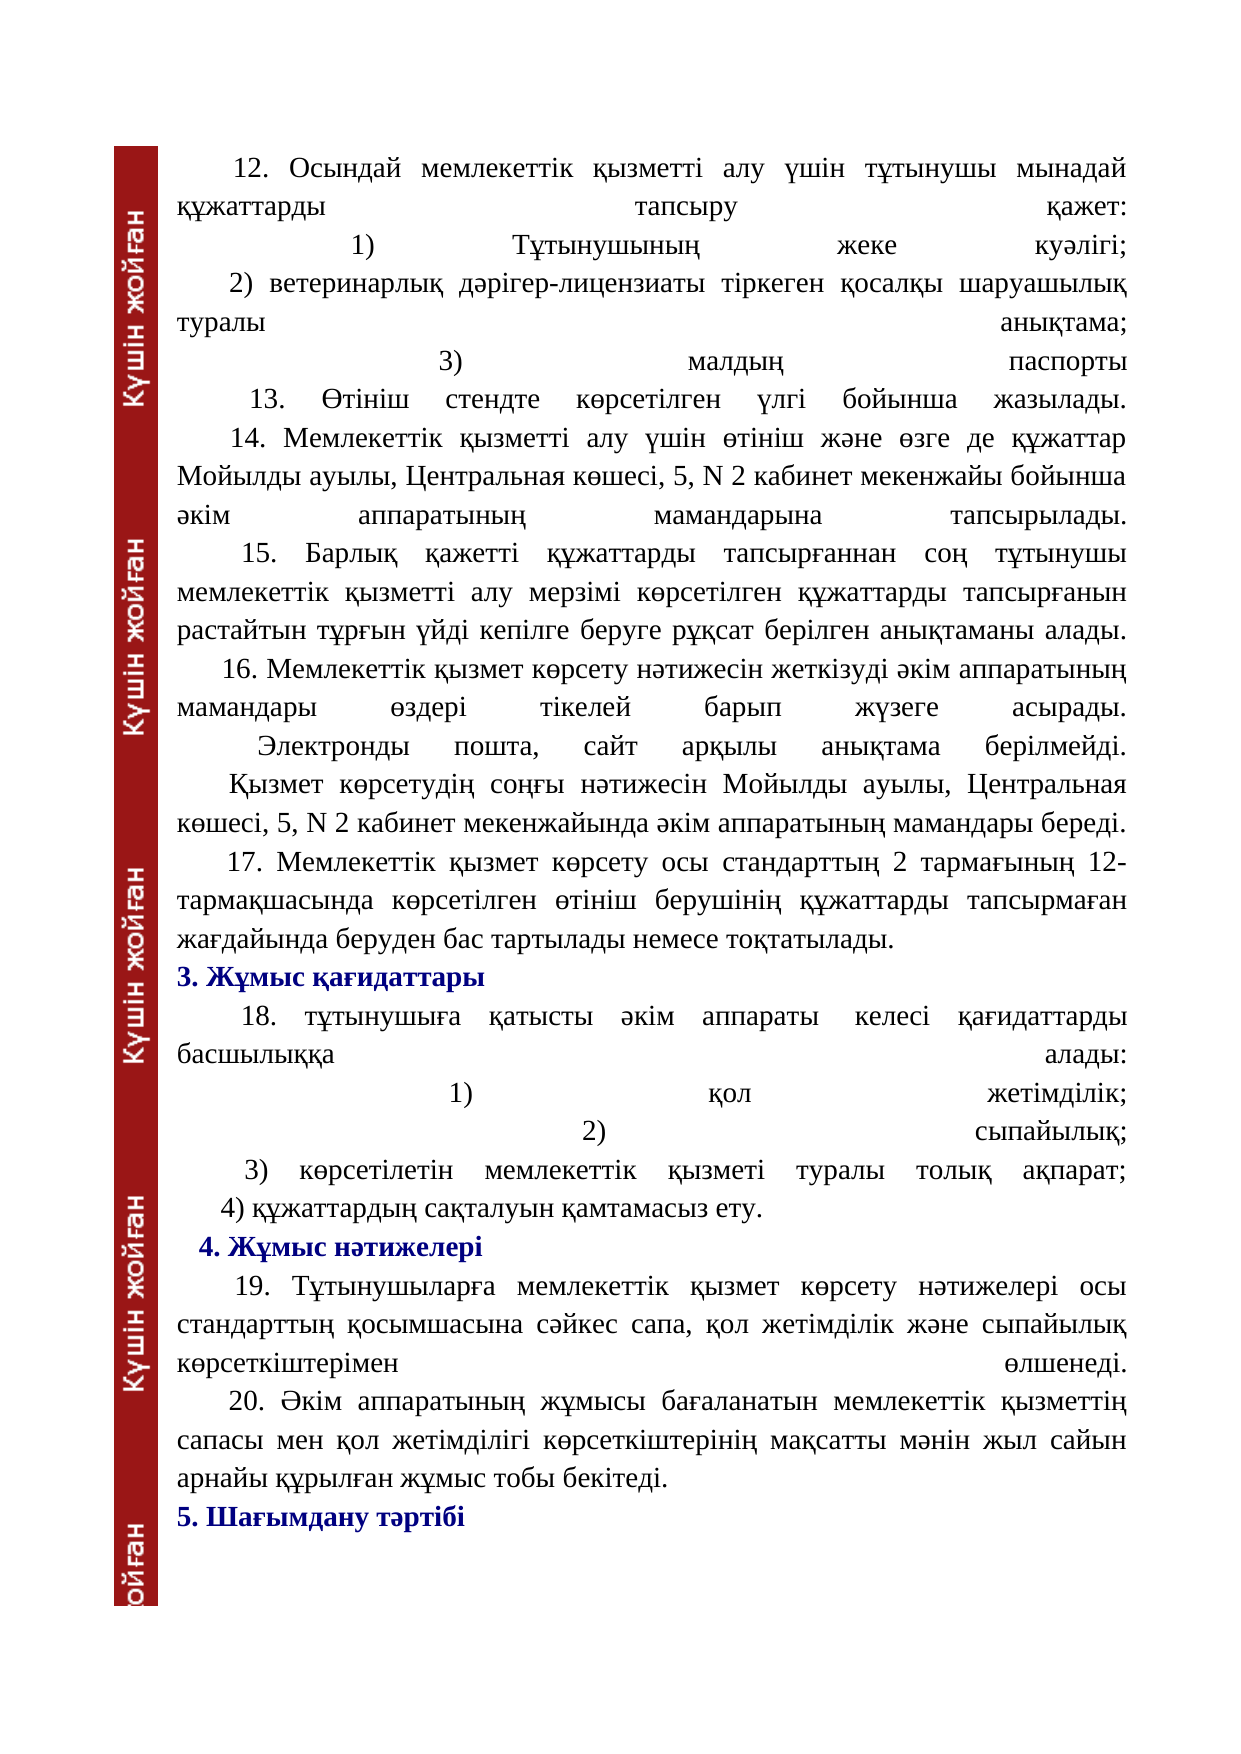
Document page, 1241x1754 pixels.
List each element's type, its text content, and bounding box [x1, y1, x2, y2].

picture [114, 1532, 158, 1606]
text 5. Шағымдану тәртібі [112, 1499, 1128, 1532]
text 4. Жұмыс нәтижелері [112, 1229, 1128, 1263]
text 18. тұтынушыға қатысты әкім аппараты келесі қағидаттарды басшылыққа алады: 1) қол жетімділік; 2) сыпайылық; 3) көрсетілетін мемлекеттік қызметі туралы толық ақпарат; 4) құжаттардың сақталуын қамтамасыз ету. [112, 998, 1128, 1224]
picture [114, 1494, 158, 1499]
picture [114, 146, 158, 150]
picture [114, 954, 158, 959]
picture [114, 1224, 158, 1229]
picture [114, 1263, 158, 1268]
picture [114, 993, 158, 998]
text 3. Жұмыс қағидаттары [112, 959, 1128, 993]
text 12. Осындай мемлекеттік қызметті алу үшін тұтынушы мынадай құжаттарды тапсыру қажет: 1) Тұтынушының жеке куәлігі; 2) ветеринарлық дәрігер-лицензиаты тіркеген қосалқы шаруашылық туралы анықтама; 3) малдың паспорты 13. Өтініш стендте көрсетілген үлгі бойынша жазылады. 14. Мемлекеттік қызметті алу үшін өтініш және өзге де құжаттар Мойылды ауылы, Центральная көшесі, 5, N 2 кабинет мекенжайы бойынша әкім аппаратының мамандарына тапсырылады. 15. Барлық қажетті құжаттарды тапсырғаннан соң тұтынушы мемлекеттік қызметті алу мерзімі көрсетілген құжаттарды тапсырғанын растайтын тұрғын үйді кепілге беруге рұқсат берілген анықтаманы алады. 16. Мемлекеттік қызмет көрсету нәтижесін жеткізуді әкім аппаратының мамандары өздері тікелей барып жүзеге асырады. Электронды пошта, сайт арқылы анықтама берілмейді. Қызмет көрсетудің соңғы нәтижесін Мойылды ауылы, Центральная көшесі, 5, N 2 кабинет мекенжайында әкім аппаратының мамандары береді. 17. Мемлекеттік қызмет көрсету осы стандарттың 2 тармағының 12-тармақшасында көрсетілген өтініш берушінің құжаттарды тапсырмаған жағдайында беруден бас тартылады немесе тоқтатылады. [112, 150, 1128, 954]
text 19. Тұтынушыларға мемлекеттік қызмет көрсету нәтижелері осы стандарттың қосымшасына сәйкес сапа, қол жетімділік және сыпайылық көрсеткіштерімен өлшенеді. 20. Әкім аппаратының жұмысы бағаланатын мемлекеттік қызметтің сапасы мен қол жетімділігі көрсеткіштерінің мақсатты мәнін жыл сайын арнайы құрылған жұмыс тобы бекітеді. [112, 1268, 1128, 1494]
